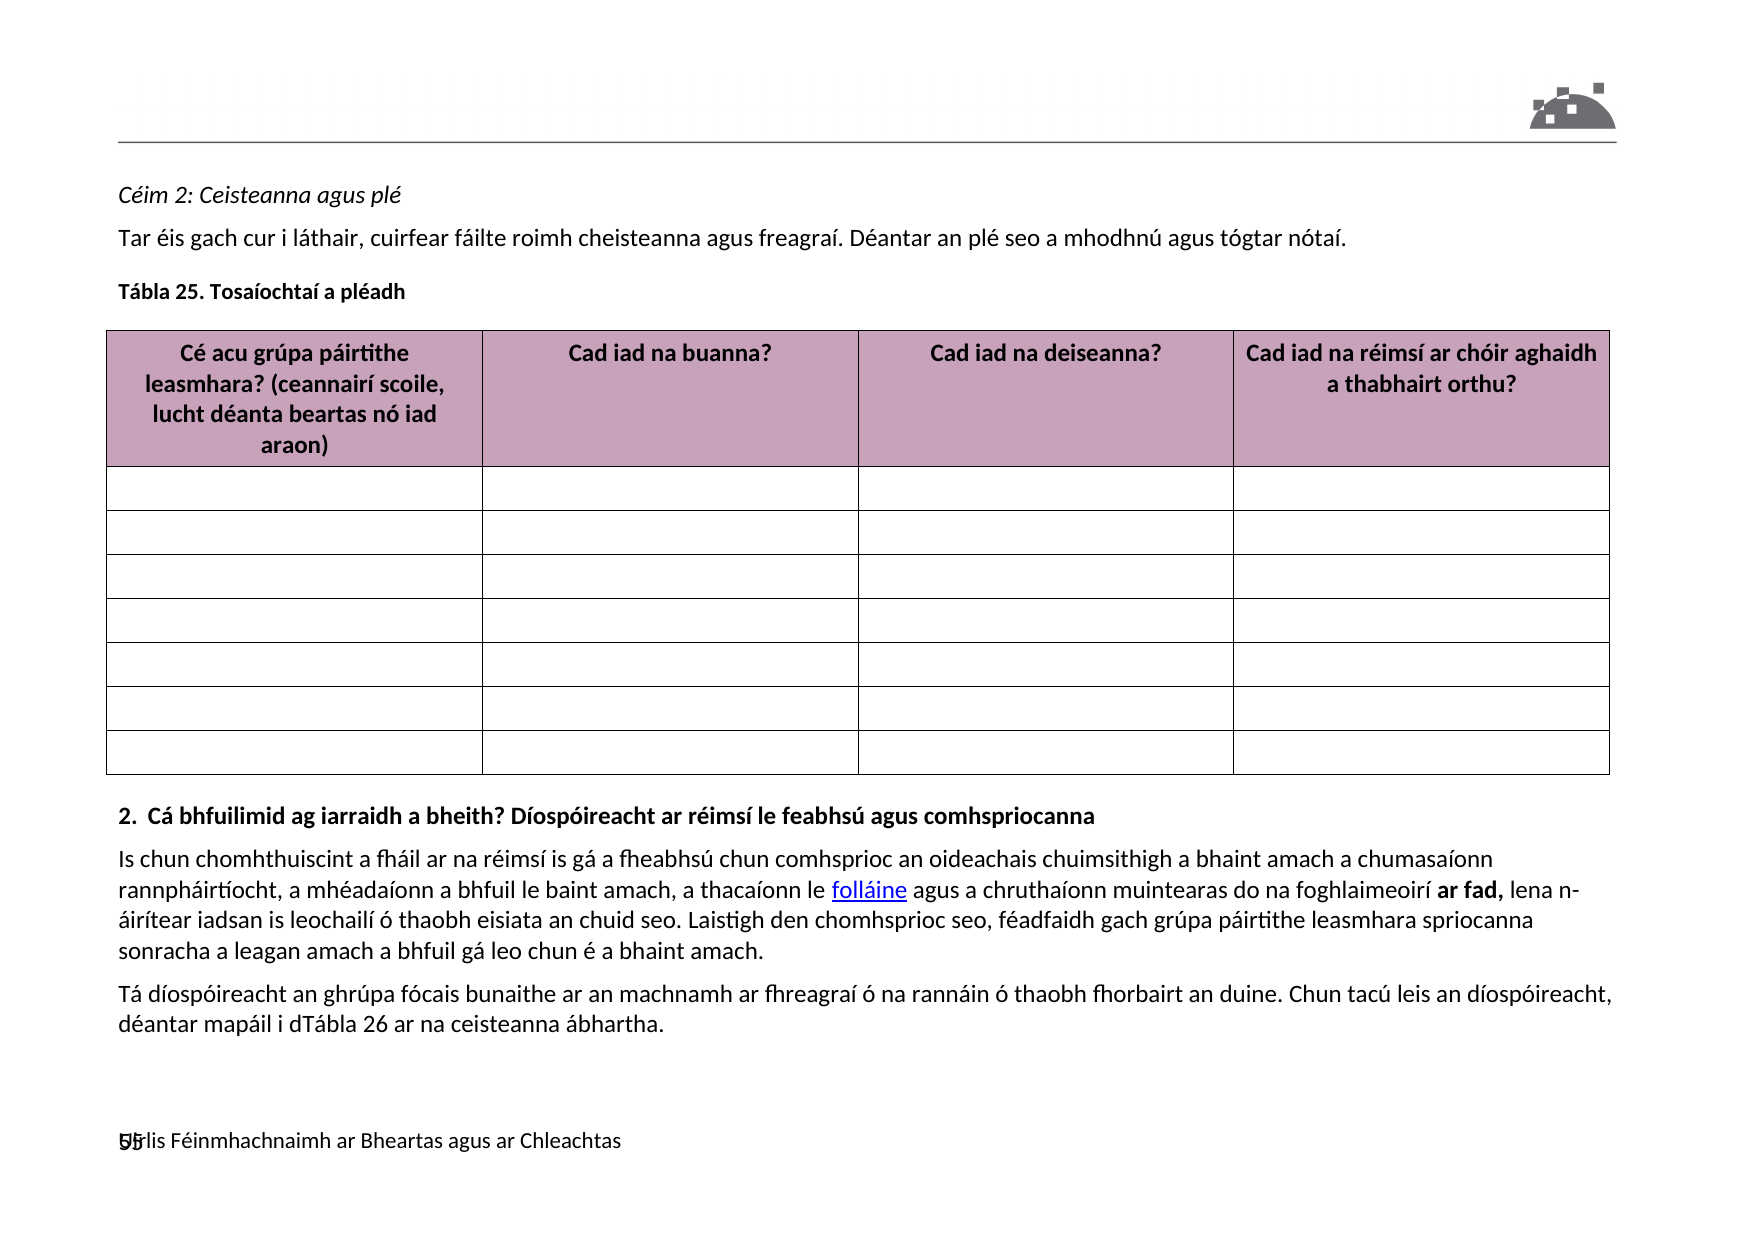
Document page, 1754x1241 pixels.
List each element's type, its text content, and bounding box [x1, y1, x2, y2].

table_cell [107, 511, 482, 554]
table_cell [859, 511, 1233, 554]
text Tá díospóireacht an ghrúpa fócais bunaithe ar an machnamh ar fhreagraí ó na rannáin ó thaobh fhorbairt an duine. Chun tacú leis an díospóireacht, déantar mapáil i dTábla 26 ar na ceisteanna ábhartha. [118, 978, 1621, 1039]
subtitle Cá bhfuilimid ag iarraidh a bheith? Díospóireacht ar réimsí le feabhsú agus comhspriocanna [118, 800, 1621, 831]
table_cell [859, 687, 1233, 730]
table_cell [107, 599, 482, 642]
table_cell [107, 731, 482, 774]
table_cell [483, 511, 858, 554]
table_cell [1234, 467, 1609, 510]
table_cell [1234, 731, 1609, 774]
table_header Cad iad na deiseanna? [859, 331, 1233, 466]
table_cell [483, 643, 858, 686]
table_cell [859, 555, 1233, 598]
table_header Cad iad na buanna? [483, 331, 858, 466]
text Is chun chomhthuiscint a fháil ar na réimsí is gá a fheabhsú chun comhsprioc an oideachais chuimsithigh a bhaint amach a chumasaíonn rannpháirtíocht, a mhéadaíonn a bhfuil le baint amach, a thacaíonn le folláine agus a chruthaíonn muintearas do na foghlaimeoirí ar fad, lena n-áirítear iadsan is leochailí ó thaobh eisiata an chuid seo. Laistigh den chomhsprioc seo, féadfaidh gach grúpa páirtithe leasmhara spriocanna sonracha a leagan amach a bhfuil gá leo chun é a bhaint amach. [118, 843, 1621, 966]
table_cell [483, 731, 858, 774]
table_header Cad iad na réimsí ar chóir aghaidh a thabhairt orthu? [1234, 331, 1609, 466]
table_cell [859, 599, 1233, 642]
text Tar éis gach cur i láthair, cuirfear fáilte roimh cheisteanna agus freagraí. Déantar an plé seo a mhodhnú agus tógtar nótaí. [118, 222, 1621, 252]
table_cell [483, 467, 858, 510]
table_cell [107, 555, 482, 598]
table_cell [1234, 643, 1609, 686]
table_cell [1234, 555, 1609, 598]
table_cell [107, 643, 482, 686]
table_cell [1234, 511, 1609, 554]
table_cell [107, 687, 482, 730]
text Tábla 25. Tosaíochtaí a pléadh [118, 277, 1621, 305]
table_cell [107, 467, 482, 510]
table_cell [859, 467, 1233, 510]
table_cell [483, 599, 858, 642]
table_cell [483, 555, 858, 598]
table_cell [859, 731, 1233, 774]
table_cell [859, 643, 1233, 686]
table_header Cé acu grúpa páirtithe leasmhara? (ceannairí scoile, lucht déanta beartas nó iad araon) [107, 331, 482, 466]
table_cell [483, 687, 858, 730]
picture [118, 73, 1622, 150]
table_cell [1234, 599, 1609, 642]
table_cell [1234, 687, 1609, 730]
subtitle Céim 2: Ceisteanna agus plé [118, 179, 1621, 209]
